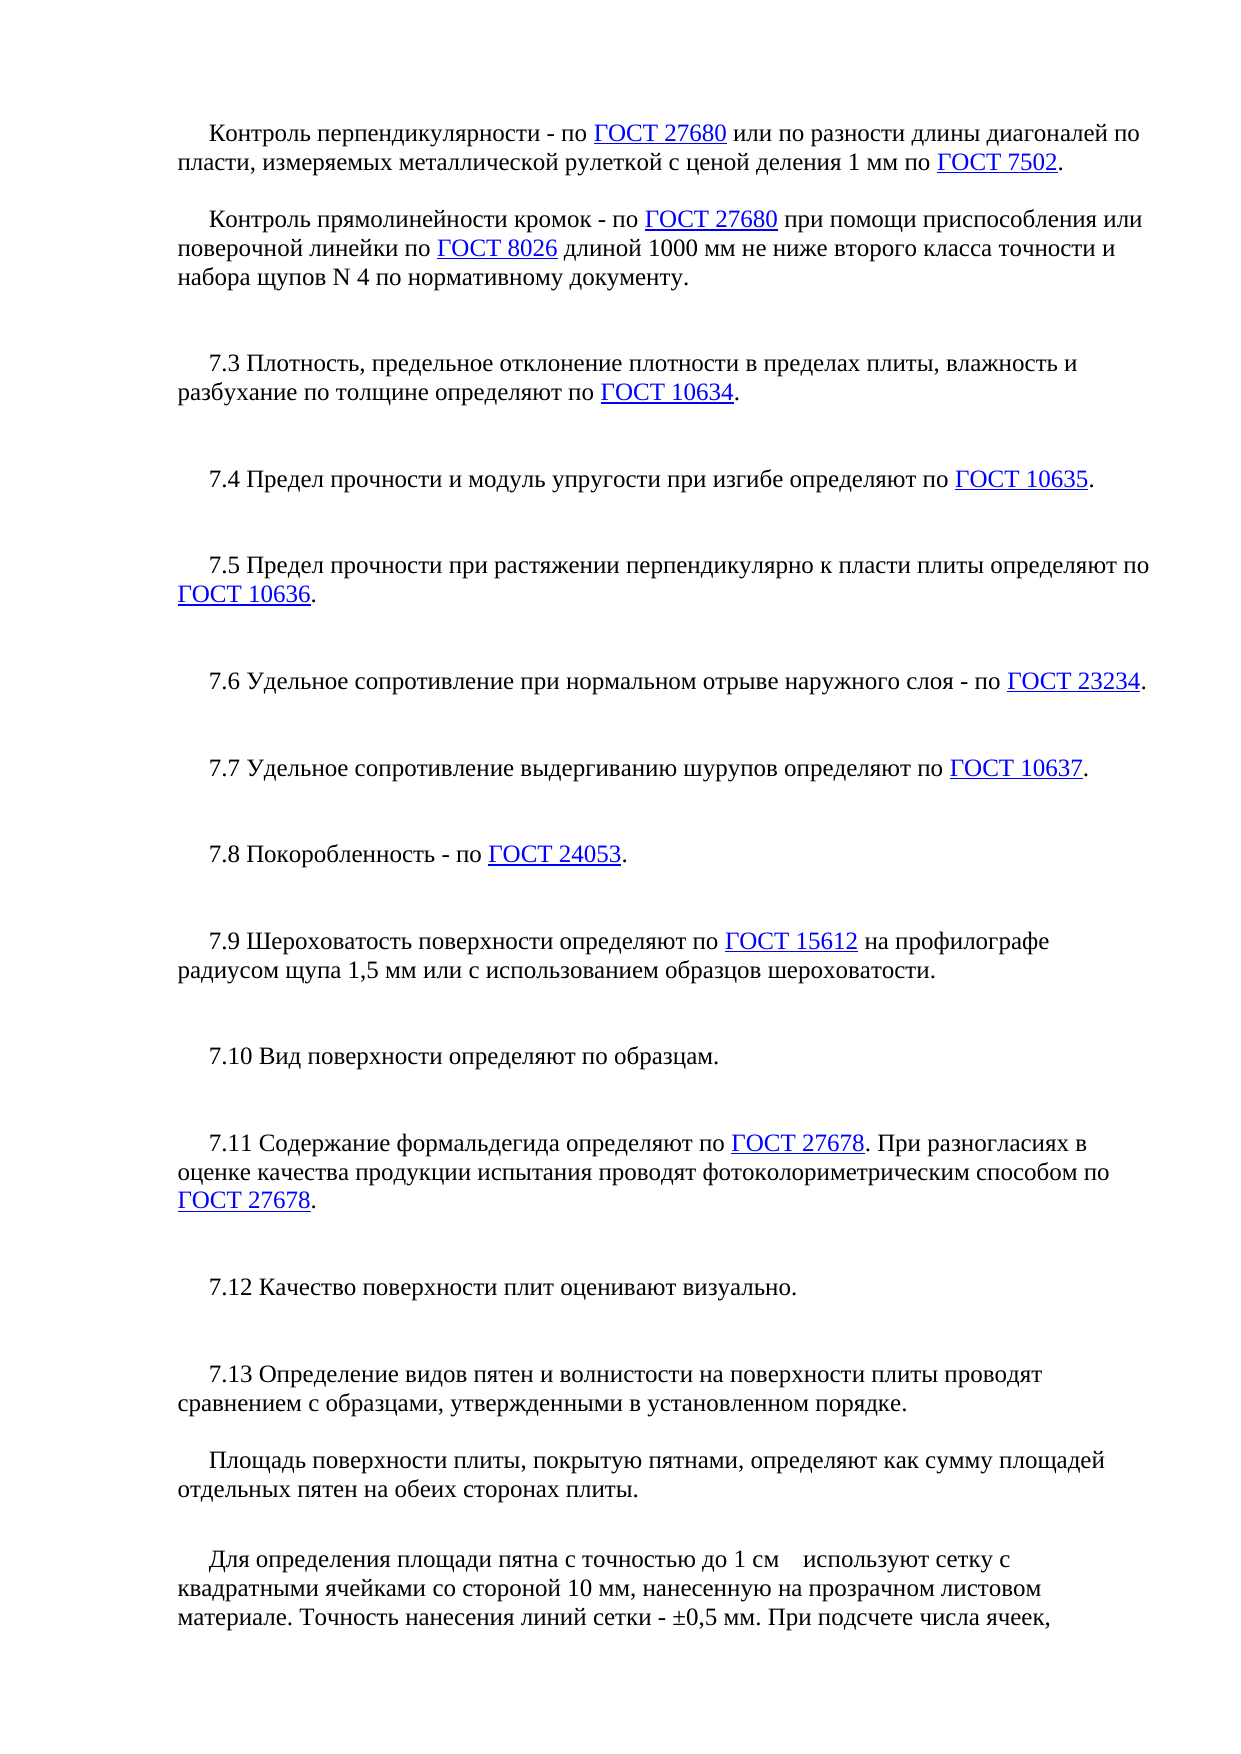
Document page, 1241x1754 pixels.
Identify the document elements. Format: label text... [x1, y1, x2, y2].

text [177, 1359, 1152, 1630]
text 7.5 Предел прочности при растяжении перпендикулярно к пласти плиты определяют по ГОСТ 10636. [177, 551, 1152, 637]
text 7.8 Покоробленность - по ГОСТ 24053. [177, 839, 1152, 897]
text 7.11 Содержание формальдегида определяют по ГОСТ 27678. При разногласиях в оценке качества продукции испытания проводят фотоколориметрическим способом по ГОСТ 27678. [177, 1128, 1152, 1243]
text 7.9 Шероховатость поверхности определяют по ГОСТ 15612 на профилографе радиусом щупа 1,5 мм или с использованием образцов шероховатости. [177, 926, 1152, 1012]
text 7.7 Удельное сопротивление выдергиванию шурупов определяют по ГОСТ 10637. [177, 753, 1152, 810]
text 7.6 Удельное сопротивление при нормальном отрыве наружного слоя - по ГОСТ 23234. [177, 666, 1152, 723]
text 7.12 Качество поверхности плит оценивают визуально. [177, 1272, 1152, 1330]
text 7.4 Предел прочности и модуль упругости при изгибе определяют по ГОСТ 10635. [177, 464, 1152, 521]
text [177, 118, 1152, 319]
text 7.10 Вид поверхности определяют по образцам. [177, 1041, 1152, 1099]
text 7.3 Плотность, предельное отклонение плотности в пределах плиты, влажность и разбухание по толщине определяют по ГОСТ 10634. [177, 348, 1152, 435]
